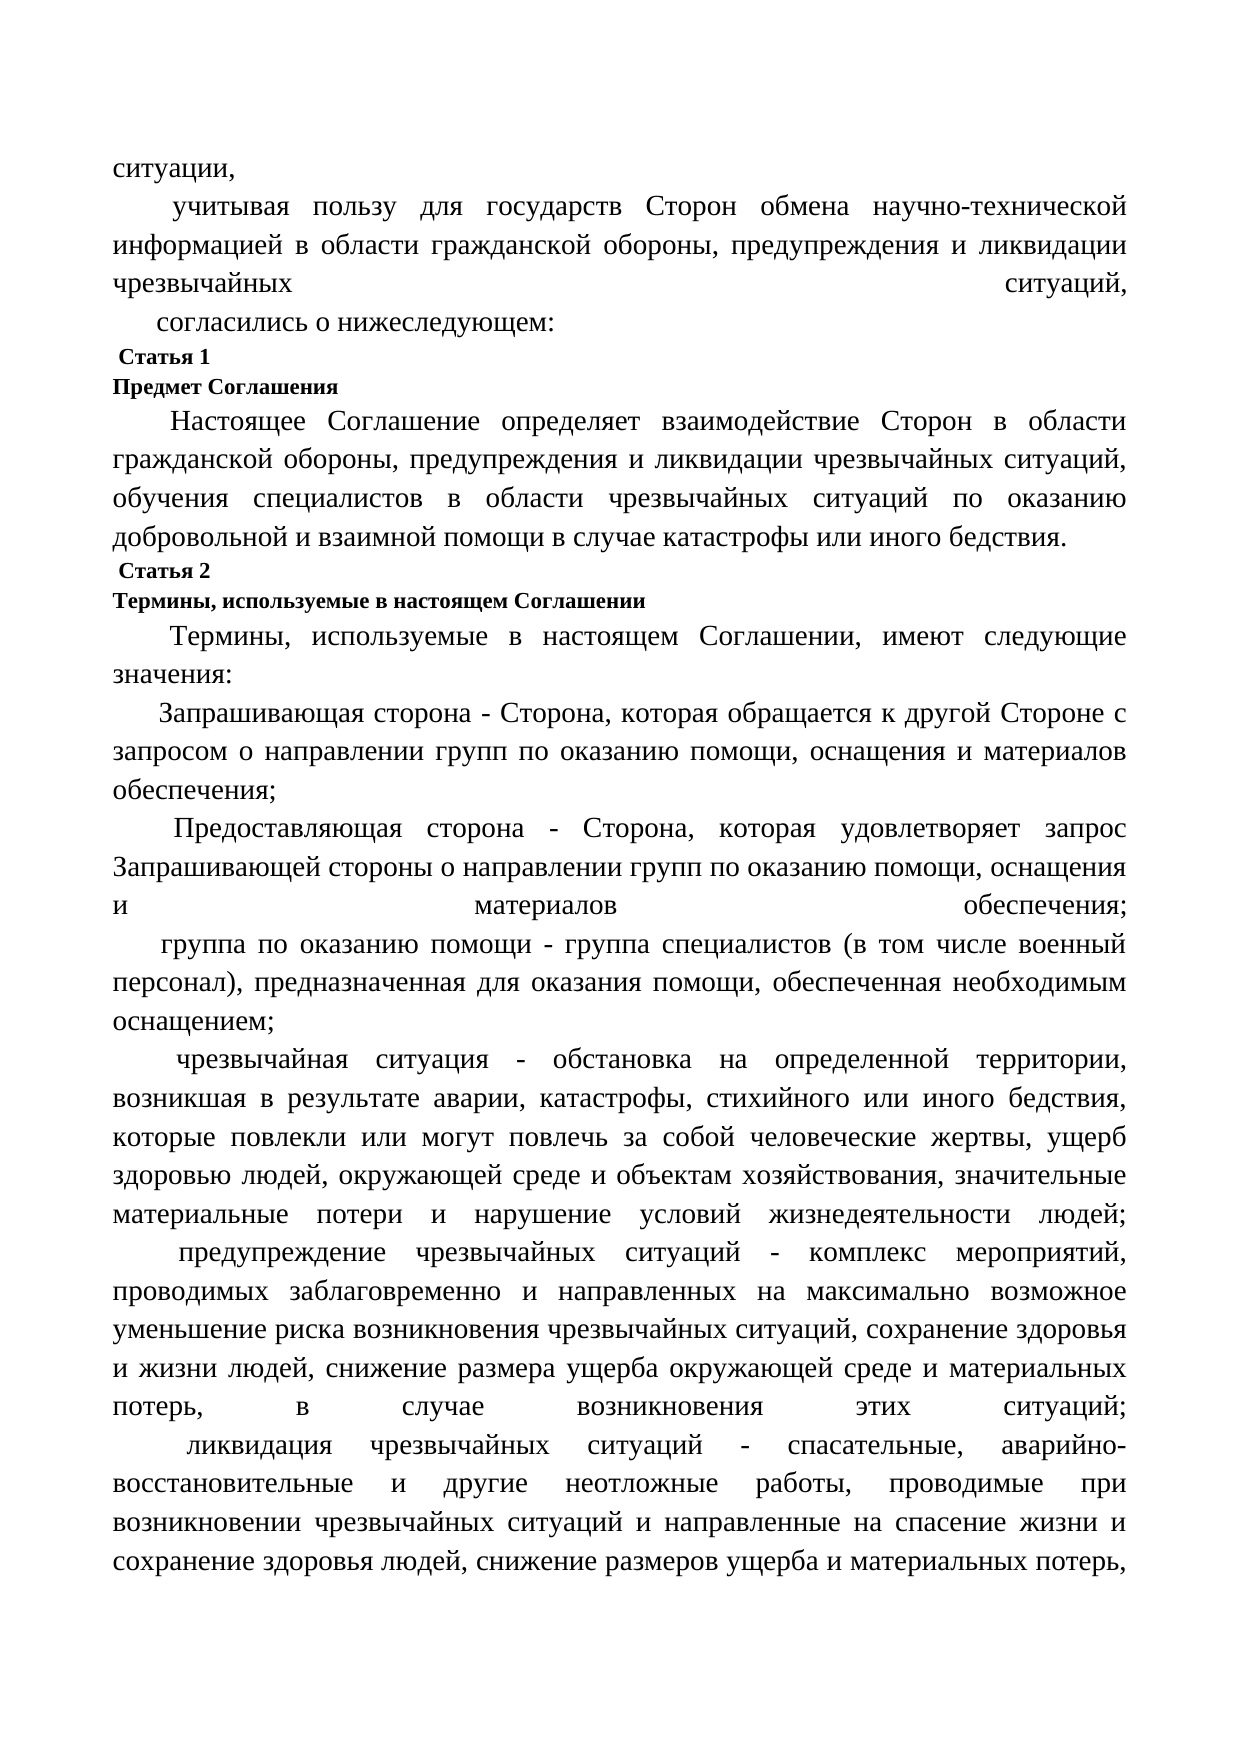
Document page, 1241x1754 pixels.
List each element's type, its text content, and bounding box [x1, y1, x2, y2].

text Статья 2 Термины, используемые в настоящем Соглашении [112, 557, 1128, 614]
text Статья 1 Предмет Соглашения [112, 343, 1128, 399]
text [112, 618, 1128, 1576]
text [112, 150, 1128, 338]
text Настоящее Соглашение определяет взаимодействие Сторон в области гражданской обороны, предупреждения и ликвидации чрезвычайных ситуаций, обучения специалистов в области чрезвычайных ситуаций по оказанию добровольной и взаимной помощи в случае катастрофы или иного бедствия. [112, 403, 1128, 552]
